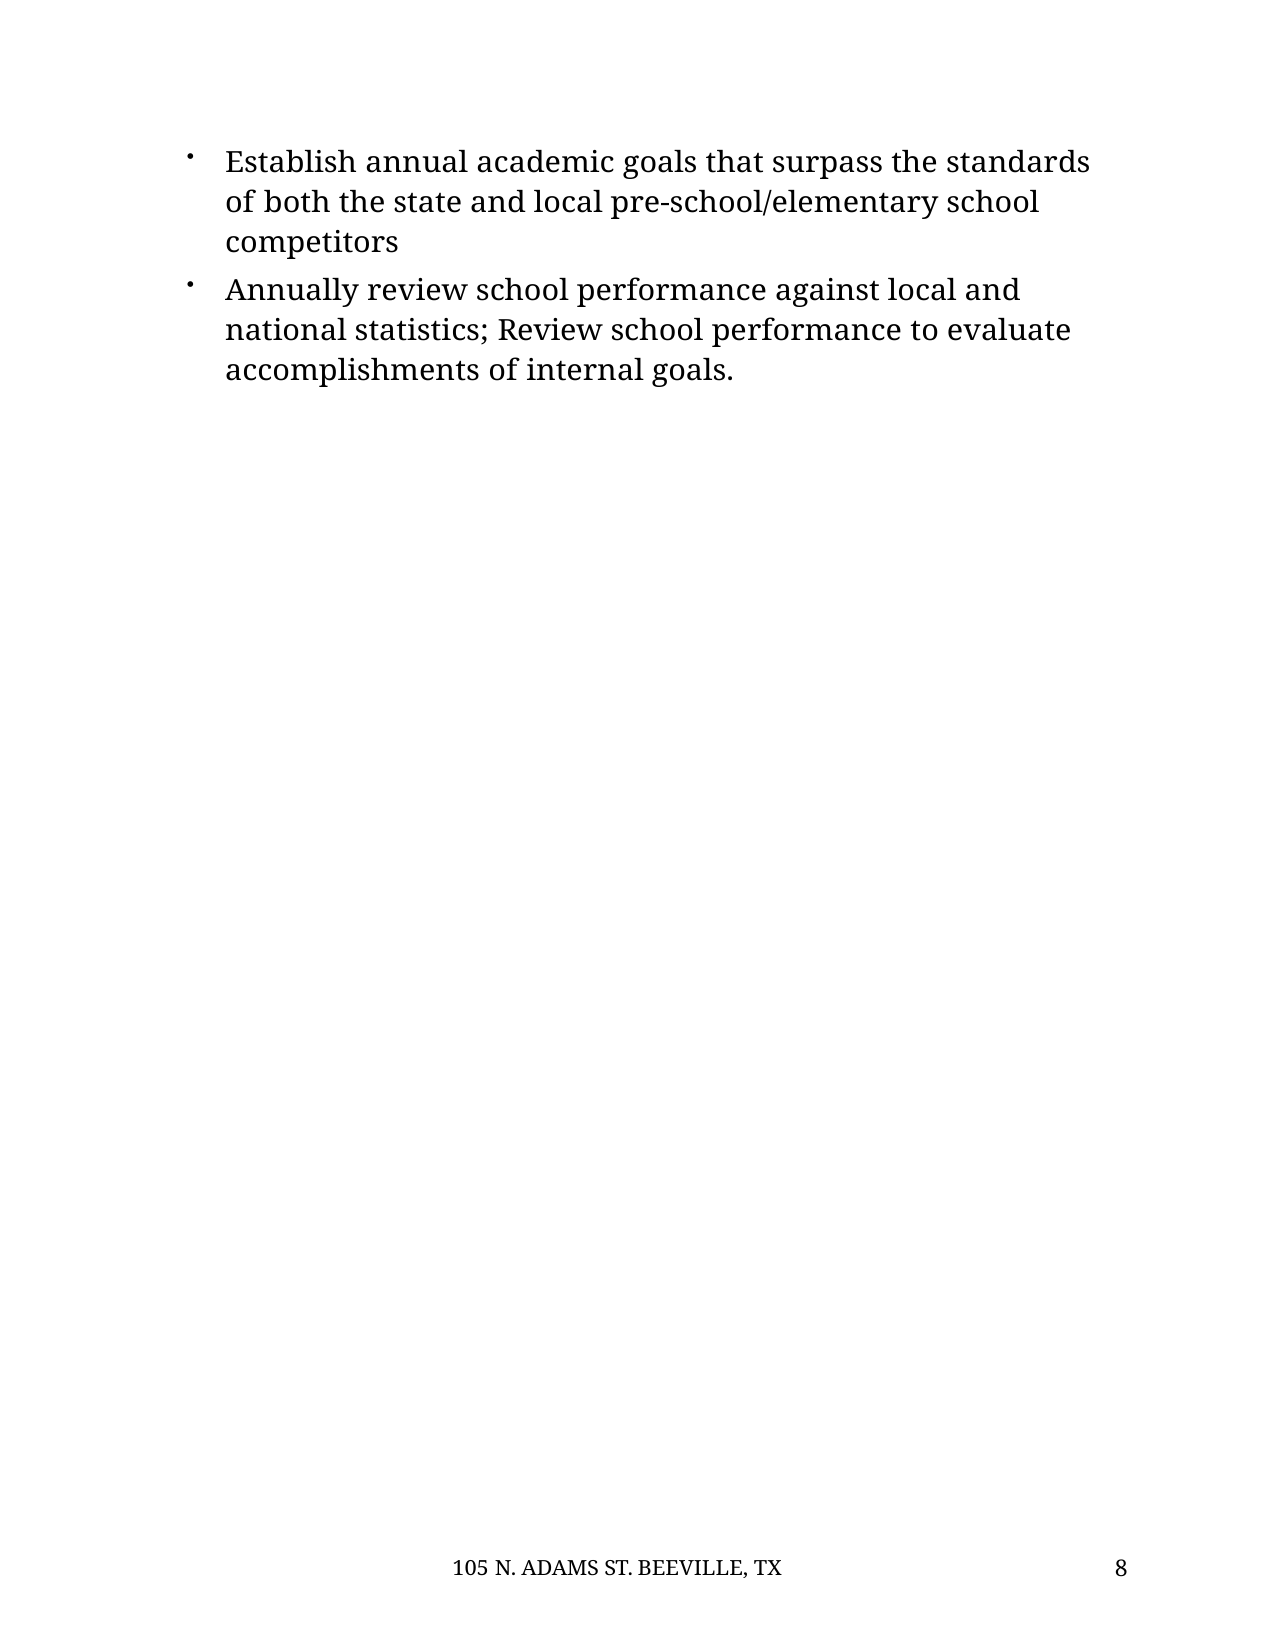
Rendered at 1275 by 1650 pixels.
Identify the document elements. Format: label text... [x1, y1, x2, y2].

list Establish annual academic goals that surpass the standards of both the state and local pre-school/elementary school competitors [187, 142, 1109, 261]
list Annually review school performance against local and national statistics; Review school performance to evaluate accomplishments of internal goals. [187, 269, 1097, 388]
